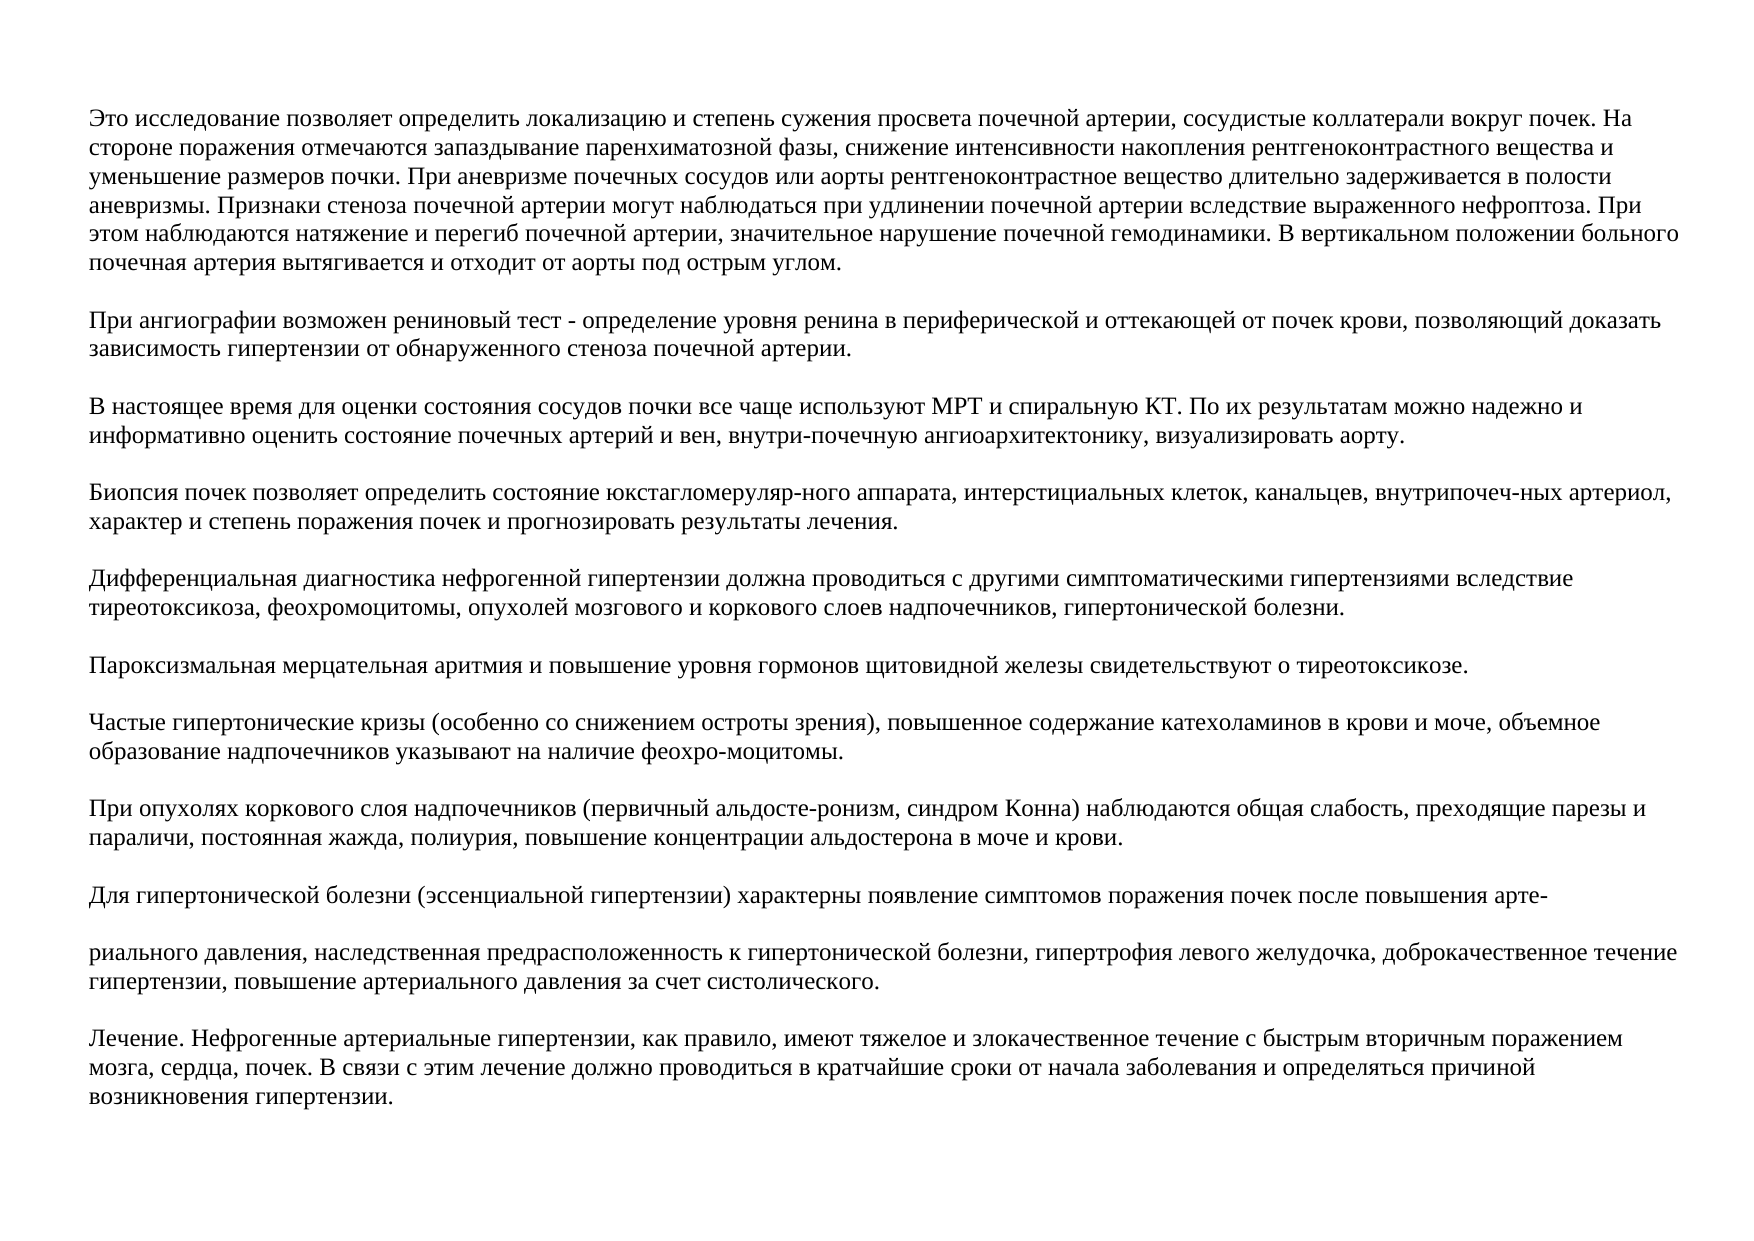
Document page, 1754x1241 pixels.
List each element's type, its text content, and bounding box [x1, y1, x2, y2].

text Это исследование позволяет определить локализацию и степень сужения просвета почечной артерии, сосудистые коллатерали вокруг почек. На стороне поражения отмечаются запаздывание паренхиматозной фазы, снижение интенсивности накопления рентгеноконтрастного вещества и уменьшение размеров почки. При аневризме почечных сосудов или аорты рентгеноконтрастное вещество длительно задерживается в полости аневризмы. Признаки стеноза почечной артерии могут наблюдаться при удлинении почечной артерии вследствие выраженного нефроптоза. При этом наблюдаются натяжение и перегиб почечной артерии, значительное нарушение почечной гемодинамики. В вертикальном положении больного почечная артерия вытягивается и отходит от аорты под острым углом. [89, 103, 1680, 276]
text Частые гипертонические кризы (особенно со снижением остроты зрения), повышенное содержание катехоламинов в крови и моче, объемное образование надпочечников указывают на наличие феохро-моцитомы. [89, 707, 1680, 765]
text Пароксизмальная мерцательная аритмия и повышение уровня гормонов щитовидной железы свидетельствуют о тиреотоксикозе. [89, 650, 1680, 678]
text Для гипертонической болезни (эссенциальной гипертензии) характерны появление симптомов поражения почек после повышения арте- [89, 880, 1680, 908]
text При ангиографии возможен рениновый тест - определение уровня ренина в периферической и оттекающей от почек крови, позволяющий доказать зависимость гипертензии от обнаруженного стеноза почечной артерии. [89, 305, 1680, 362]
text Биопсия почек позволяет определить состояние юкстагломеруляр-ного аппарата, интерстициальных клеток, канальцев, внутрипочеч-ных артериол, характер и степень поражения почек и прогнозировать результаты лечения. [89, 477, 1680, 535]
text В настоящее время для оценки состояния сосудов почки все чаще используют МРТ и спиральную КТ. По их результатам можно надежно и информативно оценить состояние почечных артерий и вен, внутри-почечную ангиоархитектонику, визуализировать аорту. [89, 391, 1680, 448]
text При опухолях коркового слоя надпочечников (первичный альдосте-ронизм, синдром Конна) наблюдаются общая слабость, преходящие парезы и параличи, постоянная жажда, полиурия, повышение концентрации альдостерона в моче и крови. [89, 793, 1680, 851]
text Дифференциальная диагностика нефрогенной гипертензии должна проводиться с другими симптоматическими гипертензиями вследствие тиреотоксикоза, феохромоцитомы, опухолей мозгового и коркового слоев надпочечников, гипертонической болезни. [89, 563, 1680, 621]
text Лечение. Нефрогенные артериальные гипертензии, как правило, имеют тяжелое и злокачественное течение с быстрым вторичным поражением мозга, сердца, почек. В связи с этим лечение должно проводиться в кратчайшие сроки от начала заболевания и определяться причиной возникновения гипертензии. [89, 1023, 1680, 1110]
text риального давления, наследственная предрасположенность к гипертонической болезни, гипертрофия левого желудочка, доброкачественное течение гипертензии, повышение артериального давления за счет систолического. [89, 937, 1680, 995]
